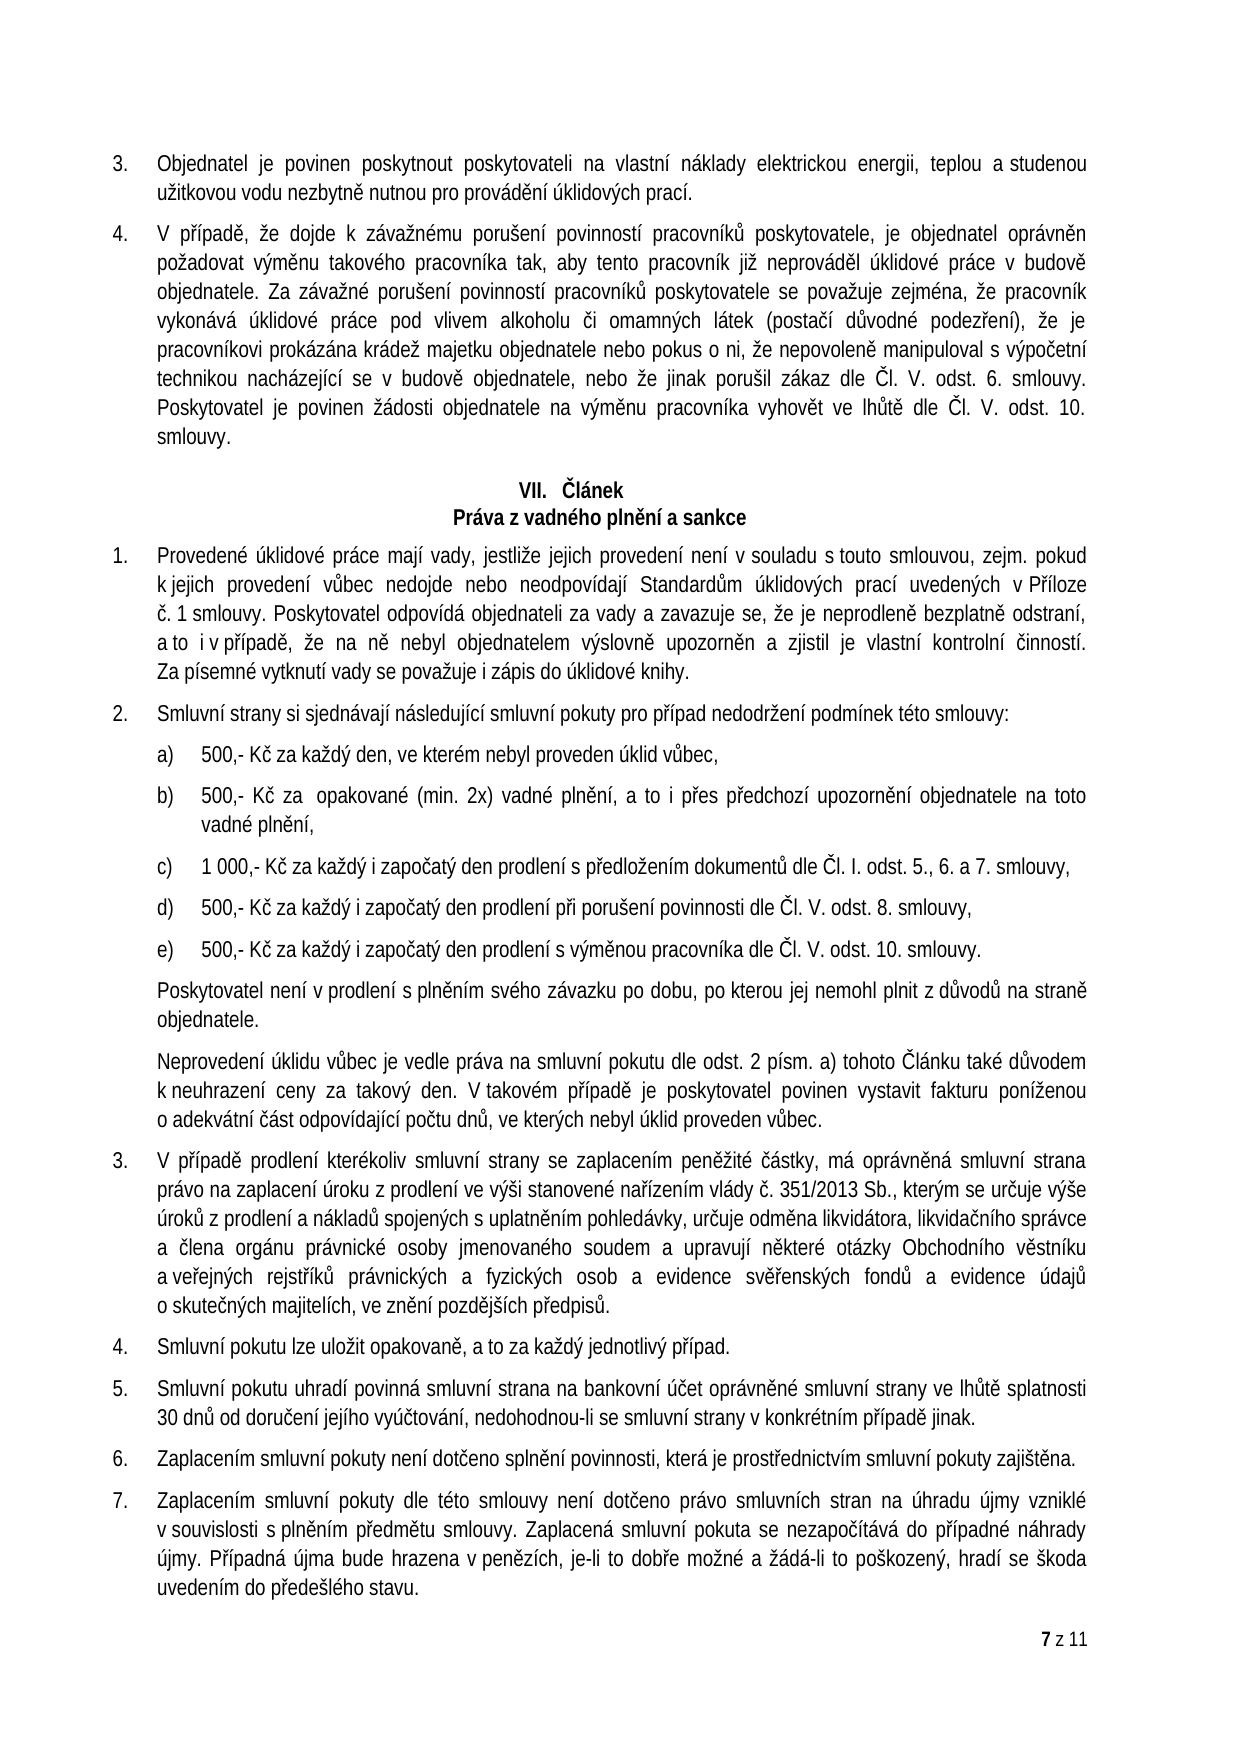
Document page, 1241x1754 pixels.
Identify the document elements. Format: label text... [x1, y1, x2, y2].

list Provedené úklidové práce mají vady, jestliže jejich provedení není v souladu s touto smlouvou, zejm. pokud k jejich provedení vůbec nedojde nebo neodpovídají Standardům úklidových prací uvedených v Příloze č. 1 smlouvy. Poskytovatel odpovídá objednateli za vady a zavazuje se, že je neprodleně bezplatně odstraní, a to i v případě, že na ně nebyl objednatelem výslovně upozorněn a zjistil je vlastní kontrolní činností. Za písemné vytknutí vady se považuje i zápis do úklidové knihy. [112, 542, 1087, 684]
list 500,- Kč za každý den, ve kterém nebyl proveden úklid vůbec, [157, 741, 1087, 767]
text Poskytovatel není v prodlení s plněním svého závazku po dobu, po kterou jej nemohl plnit z důvodů na straně objednatele. [157, 977, 1087, 1033]
list Smluvní pokutu uhradí povinná smluvní strana na bankovní účet oprávněné smluvní strany ve lhůtě splatnosti 30 dnů od doručení jejího vyúčtování, nedohodnou-li se smluvní strany v konkrétním případě jinak. [112, 1375, 1087, 1430]
list 500,- Kč za opakované (min. 2x) vadné plnění, a to i přes předchozí upozornění objednatele na toto vadné plnění, [157, 782, 1087, 838]
text Práva z vadného plnění a sankce [112, 503, 1087, 530]
list Smluvní pokutu lze uložit opakovaně, a to za každý jednotlivý případ. [112, 1333, 1087, 1360]
list V případě, že dojde k závažnému porušení povinností pracovníků poskytovatele, je objednatel oprávněn požadovat výměnu takového pracovníka tak, aby tento pracovník již neprováděl úklidové práce v budově objednatele. Za závažné porušení povinností pracovníků poskytovatele se považuje zejména, že pracovník vykonává úklidové práce pod vlivem alkoholu či omamných látek (postačí důvodné podezření), že je pracovníkovi prokázána krádež majetku objednatele nebo pokus o ni, že nepovoleně manipuloval s výpočetní technikou nacházející se v budově objednatele, nebo že jinak porušil zákaz dle Čl. V. odst. 6. smlouvy. Poskytovatel je povinen žádosti objednatele na výměnu pracovníka vyhovět ve lhůtě dle Čl. V. odst. 10. smlouvy. [112, 220, 1087, 449]
list Článek [112, 477, 1058, 503]
list 500,- Kč za každý i započatý den prodlení při porušení povinnosti dle Čl. V. odst. 8. smlouvy, [157, 894, 1087, 921]
text Neprovedení úklidu vůbec je vedle práva na smluvní pokutu dle odst. 2 písm. a) tohoto Článku také důvodem k neuhrazení ceny za takový den. V takovém případě je poskytovatel povinen vystavit fakturu poníženou o adekvátní část odpovídající počtu dnů, ve kterých nebyl úklid proveden vůbec. [157, 1048, 1087, 1132]
list V případě prodlení kterékoliv smluvní strany se zaplacením peněžité částky, má oprávněná smluvní strana právo na zaplacení úroku z prodlení ve výši stanovené nařízením vlády č. 351/2013 Sb., kterým se určuje výše úroků z prodlení a nákladů spojených s uplatněním pohledávky, určuje odměna likvidátora, likvidačního správce a člena orgánu právnické osoby jmenovaného soudem a upravují některé otázky Obchodního věstníku a veřejných rejstříků právnických a fyzických osob a evidence svěřenských fondů a evidence údajů o skutečných majitelích, ve znění pozdějších předpisů. [112, 1147, 1087, 1318]
list 500,- Kč za každý i započatý den prodlení s výměnou pracovníka dle Čl. V. odst. 10. smlouvy. [157, 936, 1087, 962]
list Zaplacením smluvní pokuty není dotčeno splnění povinnosti, která je prostřednictvím smluvní pokuty zajištěna. [112, 1445, 1087, 1472]
list Smluvní strany si sjednávají následující smluvní pokuty pro případ nedodržení podmínek této smlouvy: [112, 699, 1087, 726]
list Zaplacením smluvní pokuty dle této smlouvy není dotčeno právo smluvních stran na úhradu újmy vzniklé v souvislosti s plněním předmětu smlouvy. Zaplacená smluvní pokuta se nezapočítává do případné náhrady újmy. Případná újma bude hrazena v penězích, je-li to dobře možné a žádá-li to poškozený, hradí se škoda uvedením do předešlého stavu. [112, 1487, 1087, 1600]
list Objednatel je povinen poskytnout poskytovateli na vlastní náklady elektrickou energii, teplou a studenou užitkovou vodu nezbytně nutnou pro provádění úklidových prací. [112, 150, 1087, 205]
list 1 000,- Kč za každý i započatý den prodlení s předložením dokumentů dle Čl. I. odst. 5., 6. a 7. smlouvy, [157, 853, 1087, 879]
